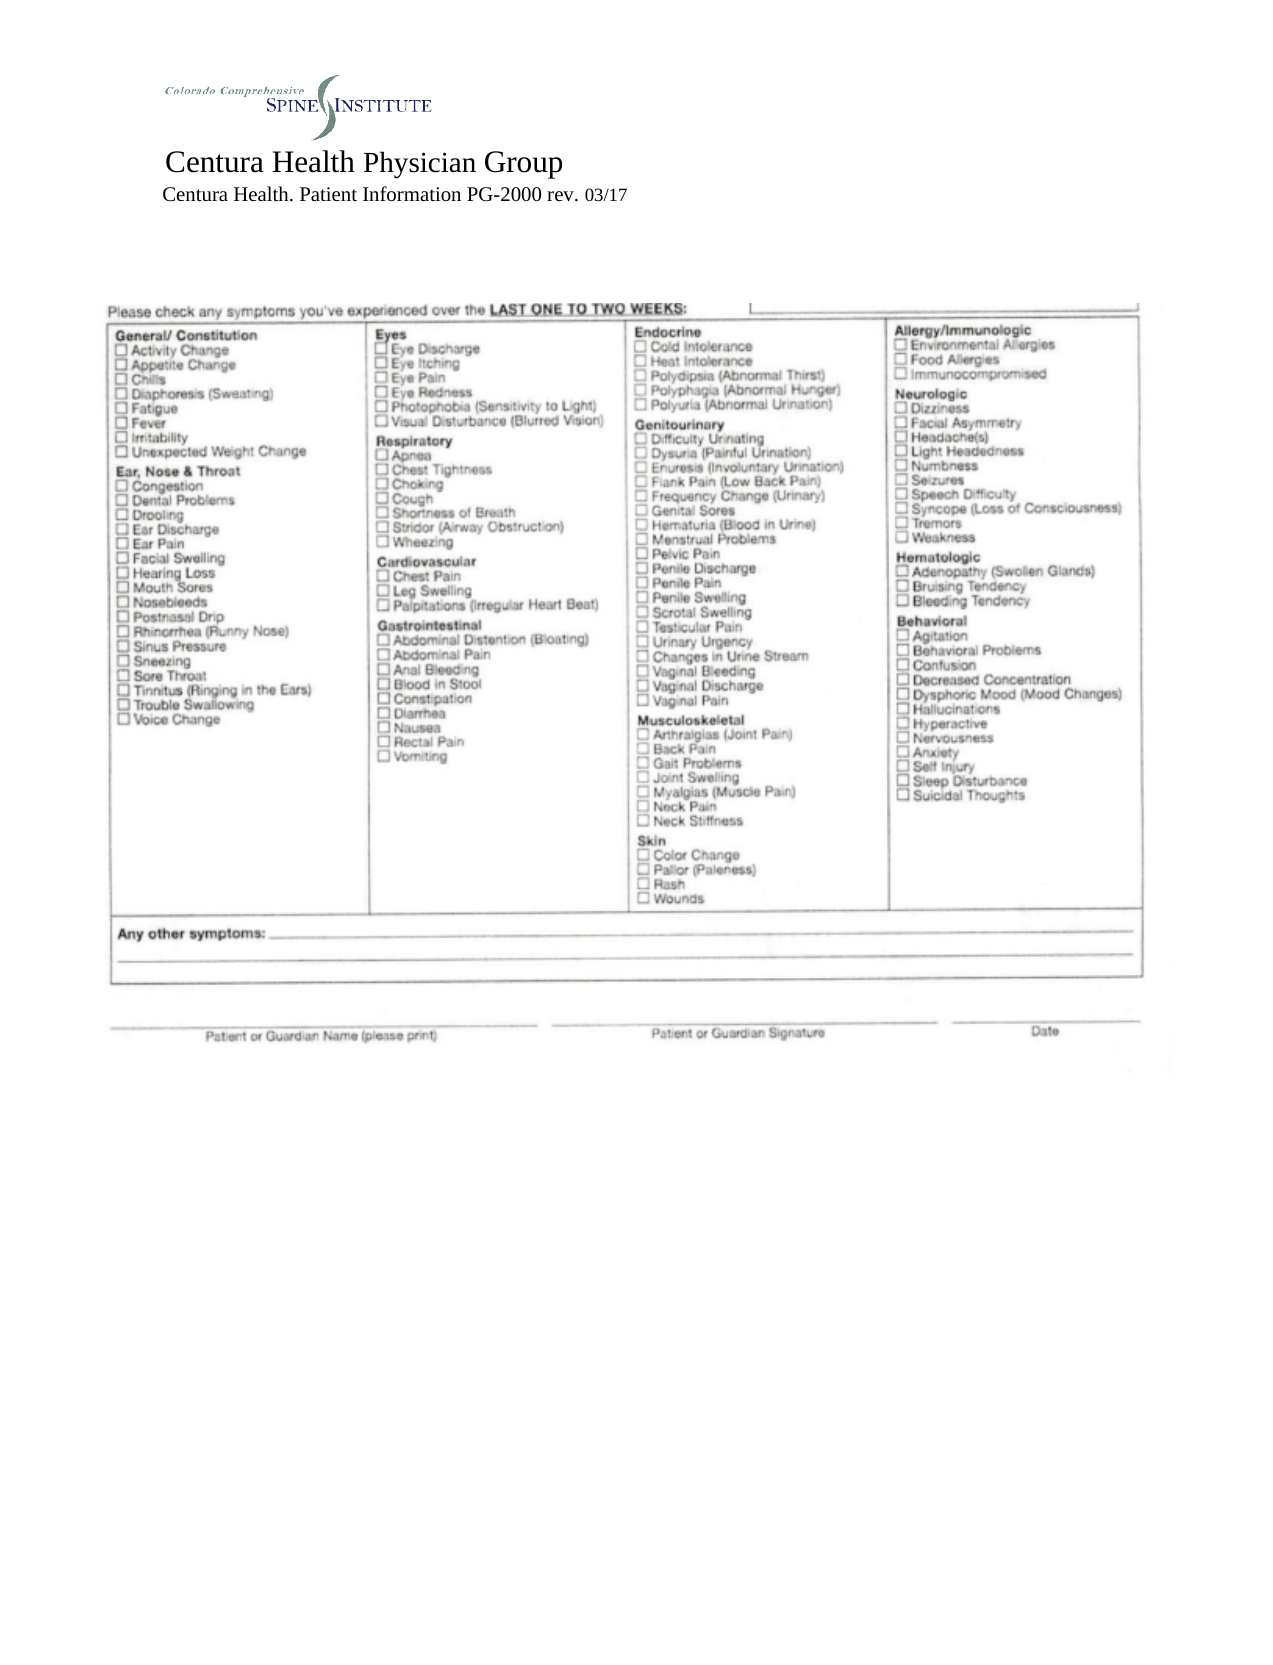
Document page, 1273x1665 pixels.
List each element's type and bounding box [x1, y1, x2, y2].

picture [165, 75, 432, 141]
picture [95, 303, 1172, 1085]
